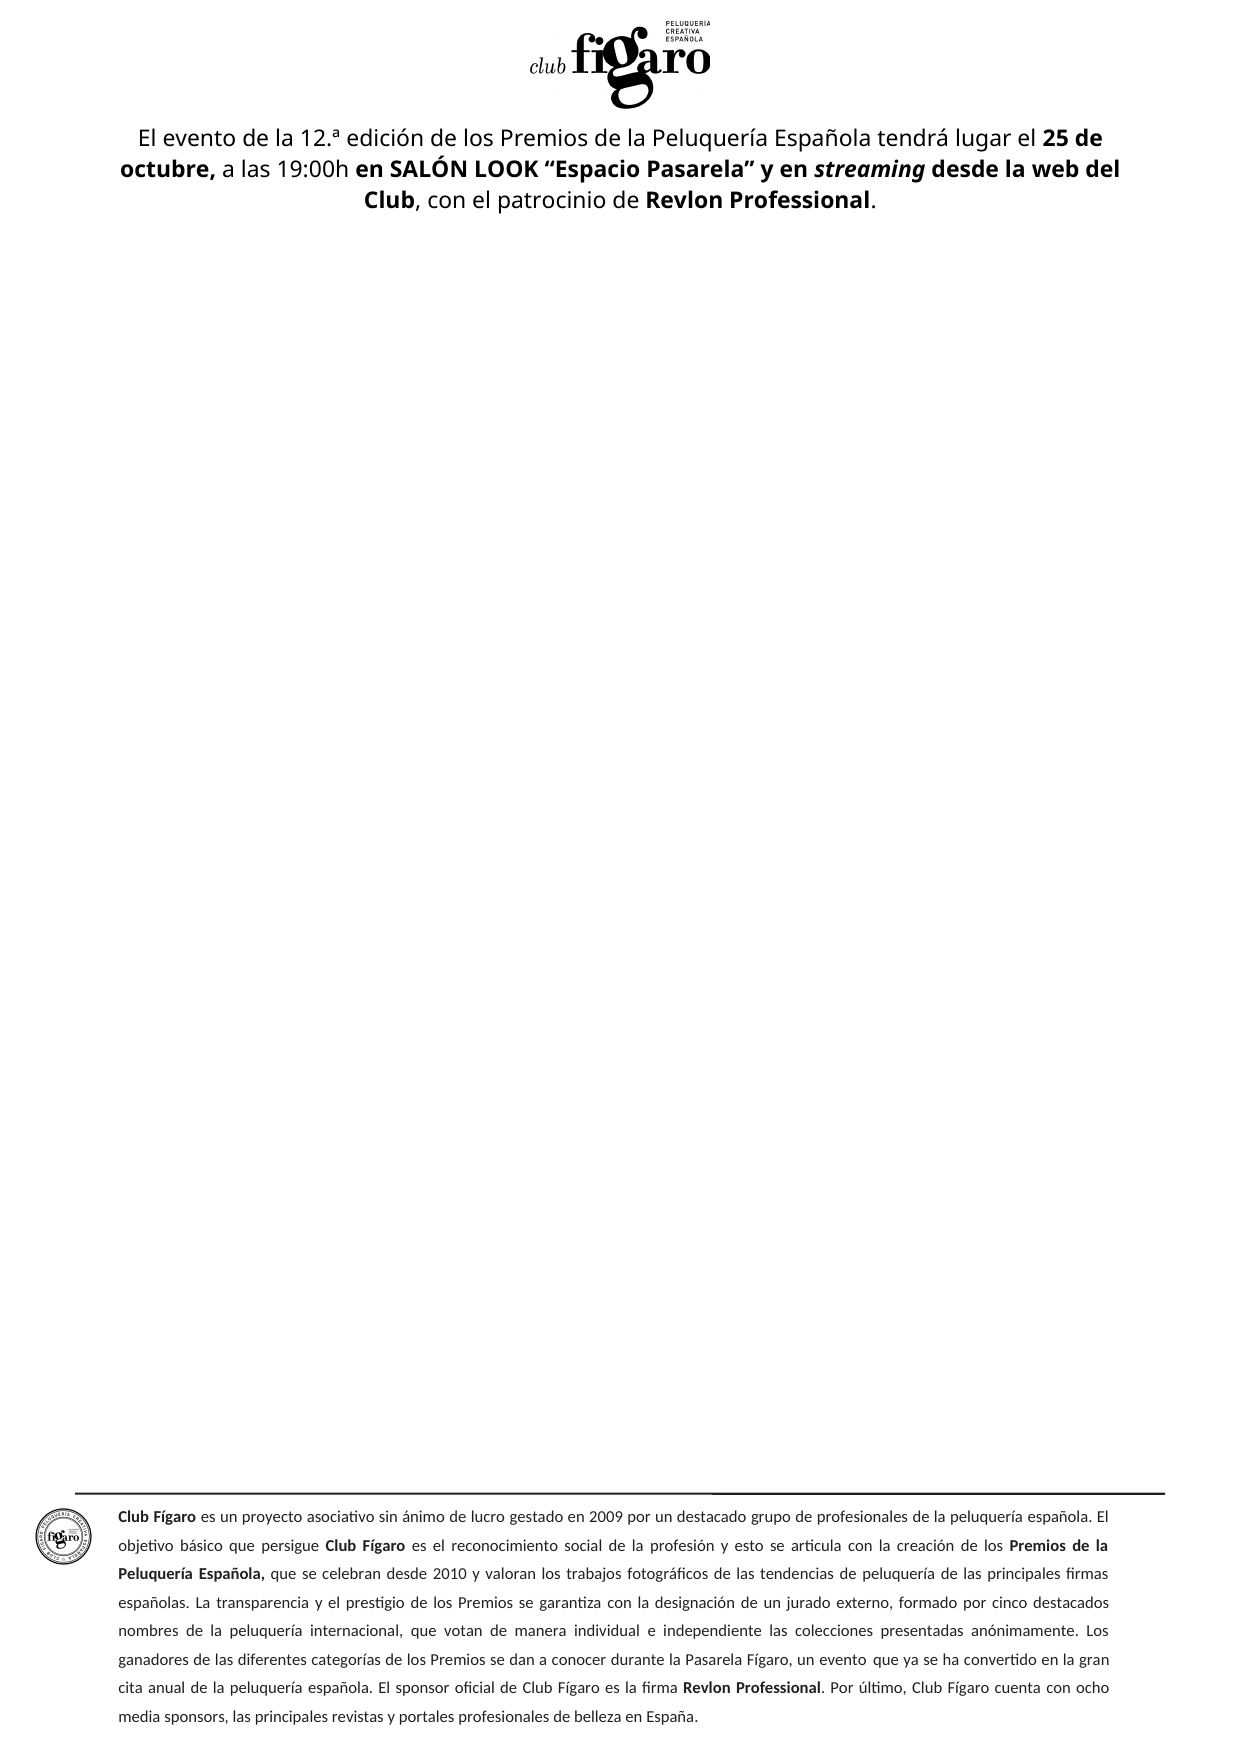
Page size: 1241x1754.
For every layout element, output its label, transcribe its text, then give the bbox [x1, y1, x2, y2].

picture [530, 20, 710, 109]
text El evento de la 12.ª edición de los Premios de la Peluquería Española tendrá lugar el 25 de octubre, a las 19:00h en SALÓN LOOK “Espacio Pasarela” y en streaming desde la web del Club, con el patrocinio de Revlon Professional. [118, 122, 1122, 216]
picture [35, 1508, 92, 1565]
